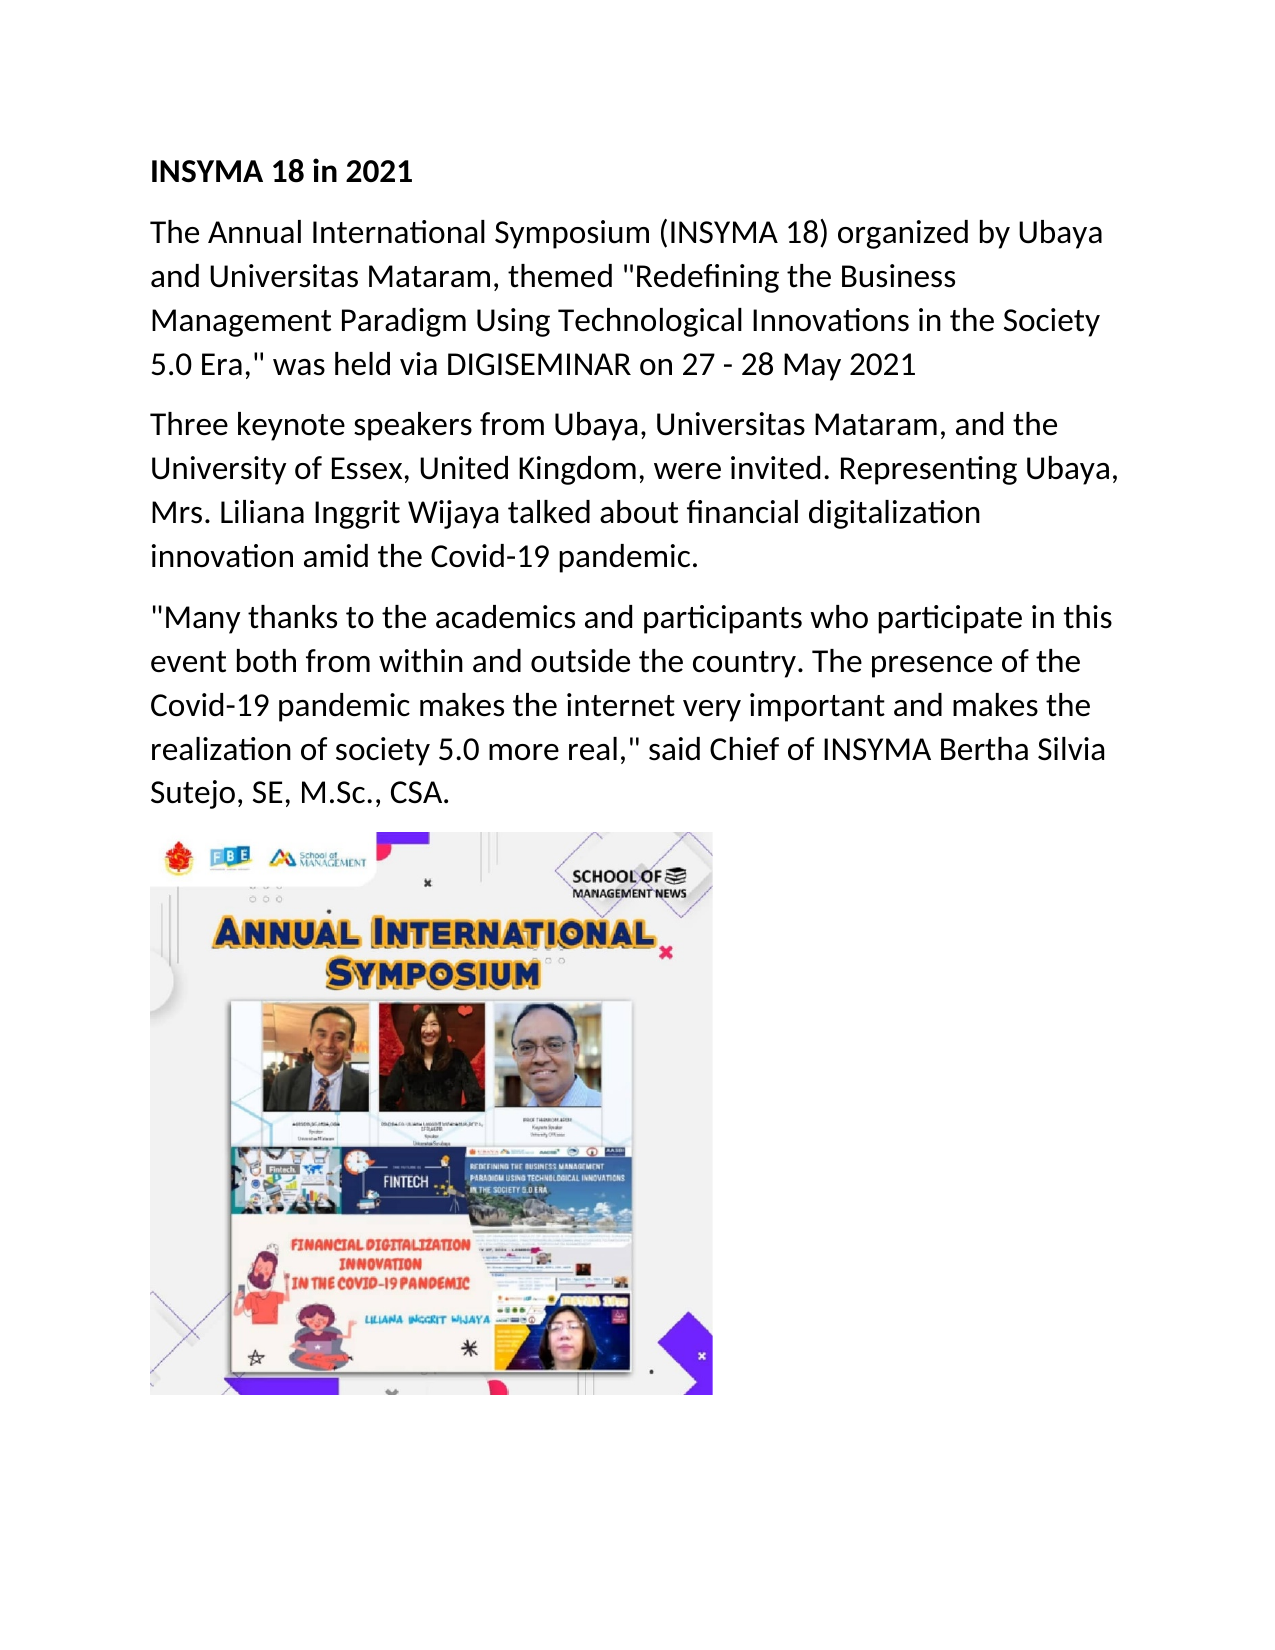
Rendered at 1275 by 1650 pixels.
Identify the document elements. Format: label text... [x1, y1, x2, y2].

text Three keynote speakers from Ubaya, Universitas Mataram, and the University of Essex, United Kingdom, were invited. Representing Ubaya, Mrs. Liliana Inggrit Wijaya talked about financial digitalization innovation amid the Covid-19 pandemic. [150, 403, 1125, 576]
picture [150, 832, 713, 1395]
text "Many thanks to the academics and participants who participate in this event both from within and outside the country. The presence of the Covid-19 pandemic makes the internet very important and makes the realization of society 5.0 more real," said Chief of INSYMA Bertha Silvia Sutejo, SE, M.Sc., CSA. [150, 596, 1125, 812]
text INSYMA 18 in 2021 [150, 150, 1125, 191]
text The Annual International Symposium (INSYMA 18) organized by Ubaya and Universitas Mataram, themed "Redefining the Business Management Paradigm Using Technological Innovations in the Society 5.0 Era," was held via DIGISEMINAR on 27 - 28 May 2021 [150, 211, 1125, 383]
